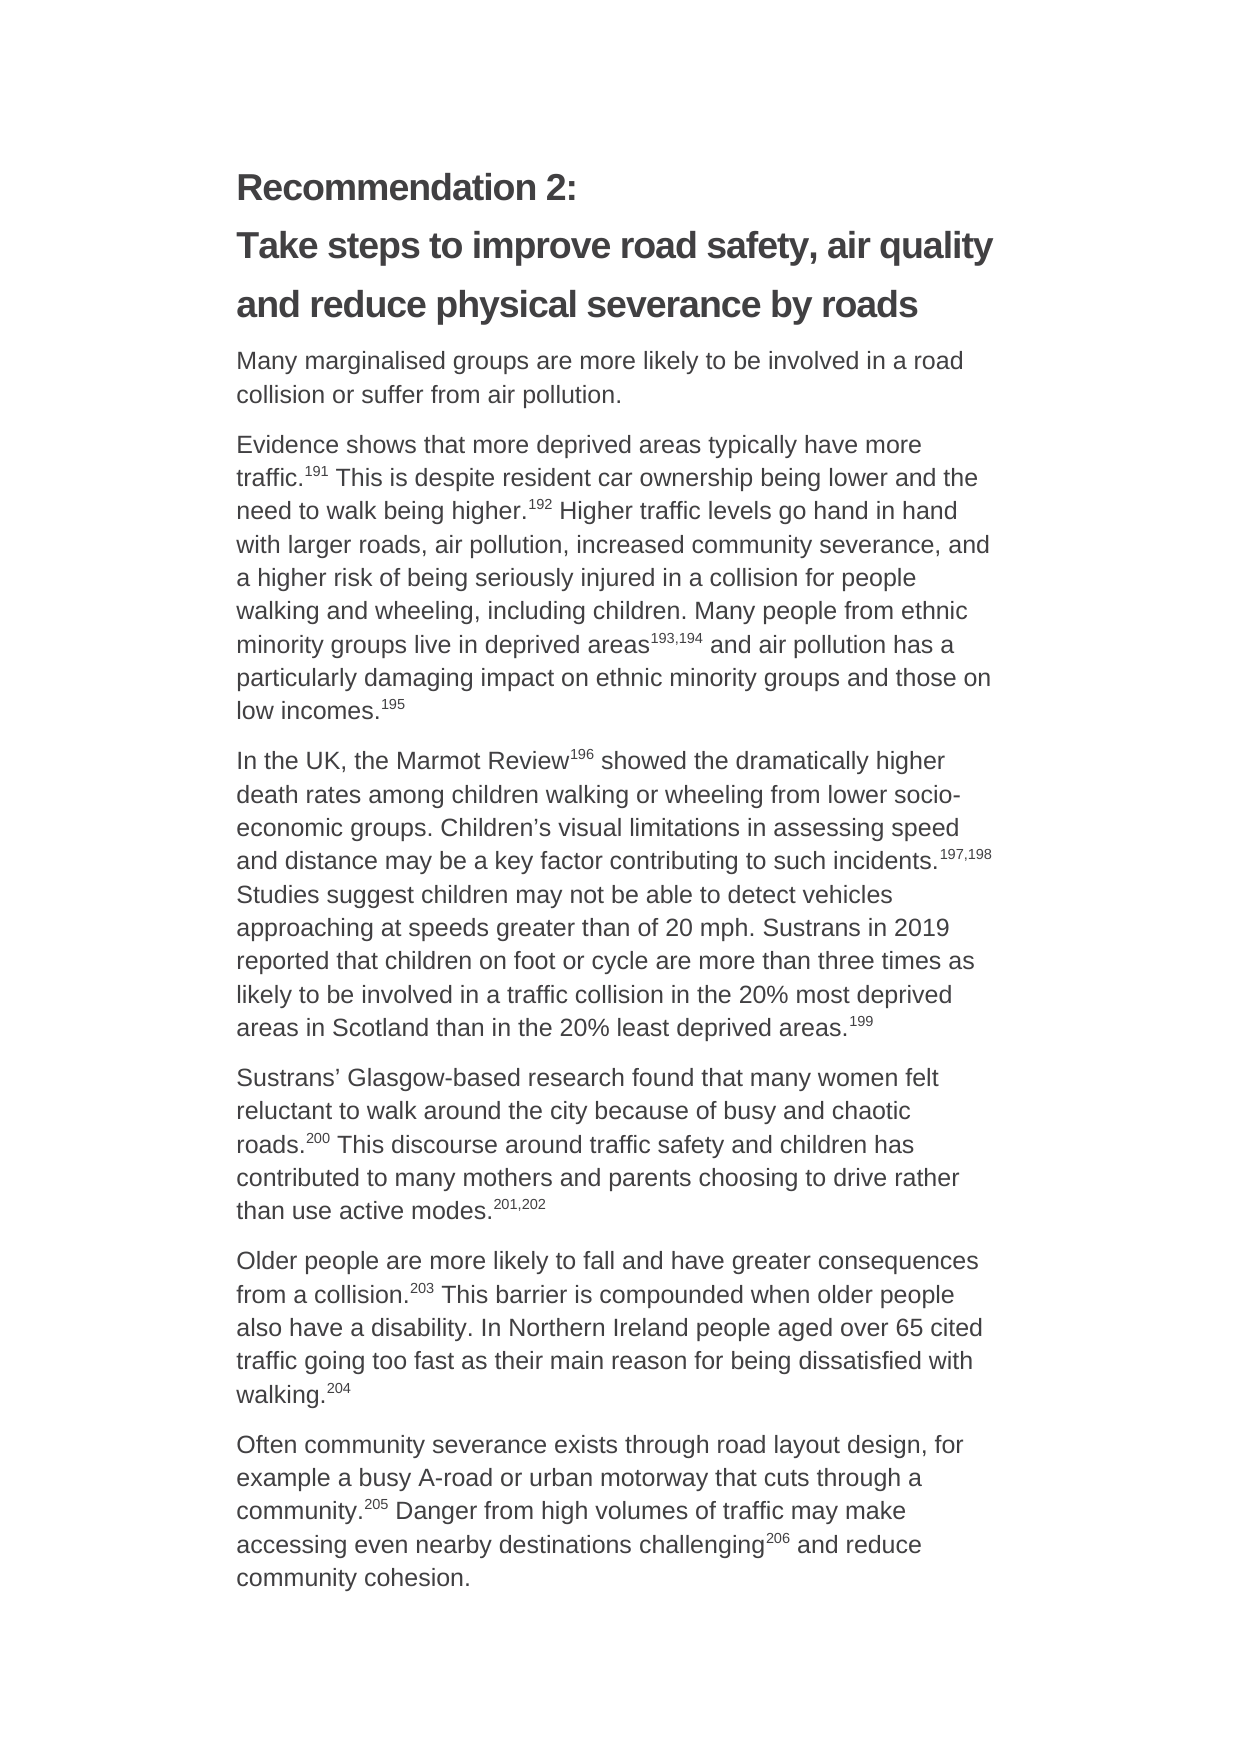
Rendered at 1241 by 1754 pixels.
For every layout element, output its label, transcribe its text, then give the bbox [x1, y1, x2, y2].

text In the UK, the Marmot Review showed the dramatically higher death rates among children walking or wheeling from lower socio-economic groups. Children’s visual limitations in assessing speed and distance may be a key factor contributing to such incidents., Studies suggest children may not be able to detect vehicles approaching at speeds greater than of 20 mph. Sustrans in 2019 reported that children on foot or cycle are more than three times as likely to be involved in a traffic collision in the 20% most deprived areas in Scotland than in the 20% least deprived areas. [236, 742, 1004, 1042]
text Many marginalised groups are more likely to be involved in a road collision or suffer from air pollution. [236, 342, 1004, 408]
text Older people are more likely to fall and have greater consequences from a collision. This barrier is compounded when older people also have a disability. In Northern Ireland people aged over 65 cited traffic going too fast as their main reason for being dissatisfied with walking. [236, 1242, 1004, 1408]
text Evidence shows that more deprived areas typically have more traffic. This is despite resident car ownership being lower and the need to walk being higher. Higher traffic levels go hand in hand with larger roads, air pollution, increased community severance, and a higher risk of being seriously injured in a collision for people walking and wheeling, including children. Many people from ethnic minority groups live in deprived areas, and air pollution has a particularly damaging impact on ethnic minority groups and those on low incomes. [236, 425, 1004, 725]
subtitle Recommendation 2: Take steps to improve road safety, air quality and reduce physical severance by roads [236, 150, 1004, 325]
text Sustrans’ Glasgow-based research found that many women felt reluctant to walk around the city because of busy and chaotic roads. This discourse around traffic safety and children has contributed to many mothers and parents choosing to drive rather than use active modes., [236, 1058, 1004, 1225]
text Often community severance exists through road layout design, for example a busy A-road or urban motorway that cuts through a community. Danger from high volumes of traffic may make accessing even nearby destinations challenging and reduce community cohesion. [236, 1425, 1004, 1592]
